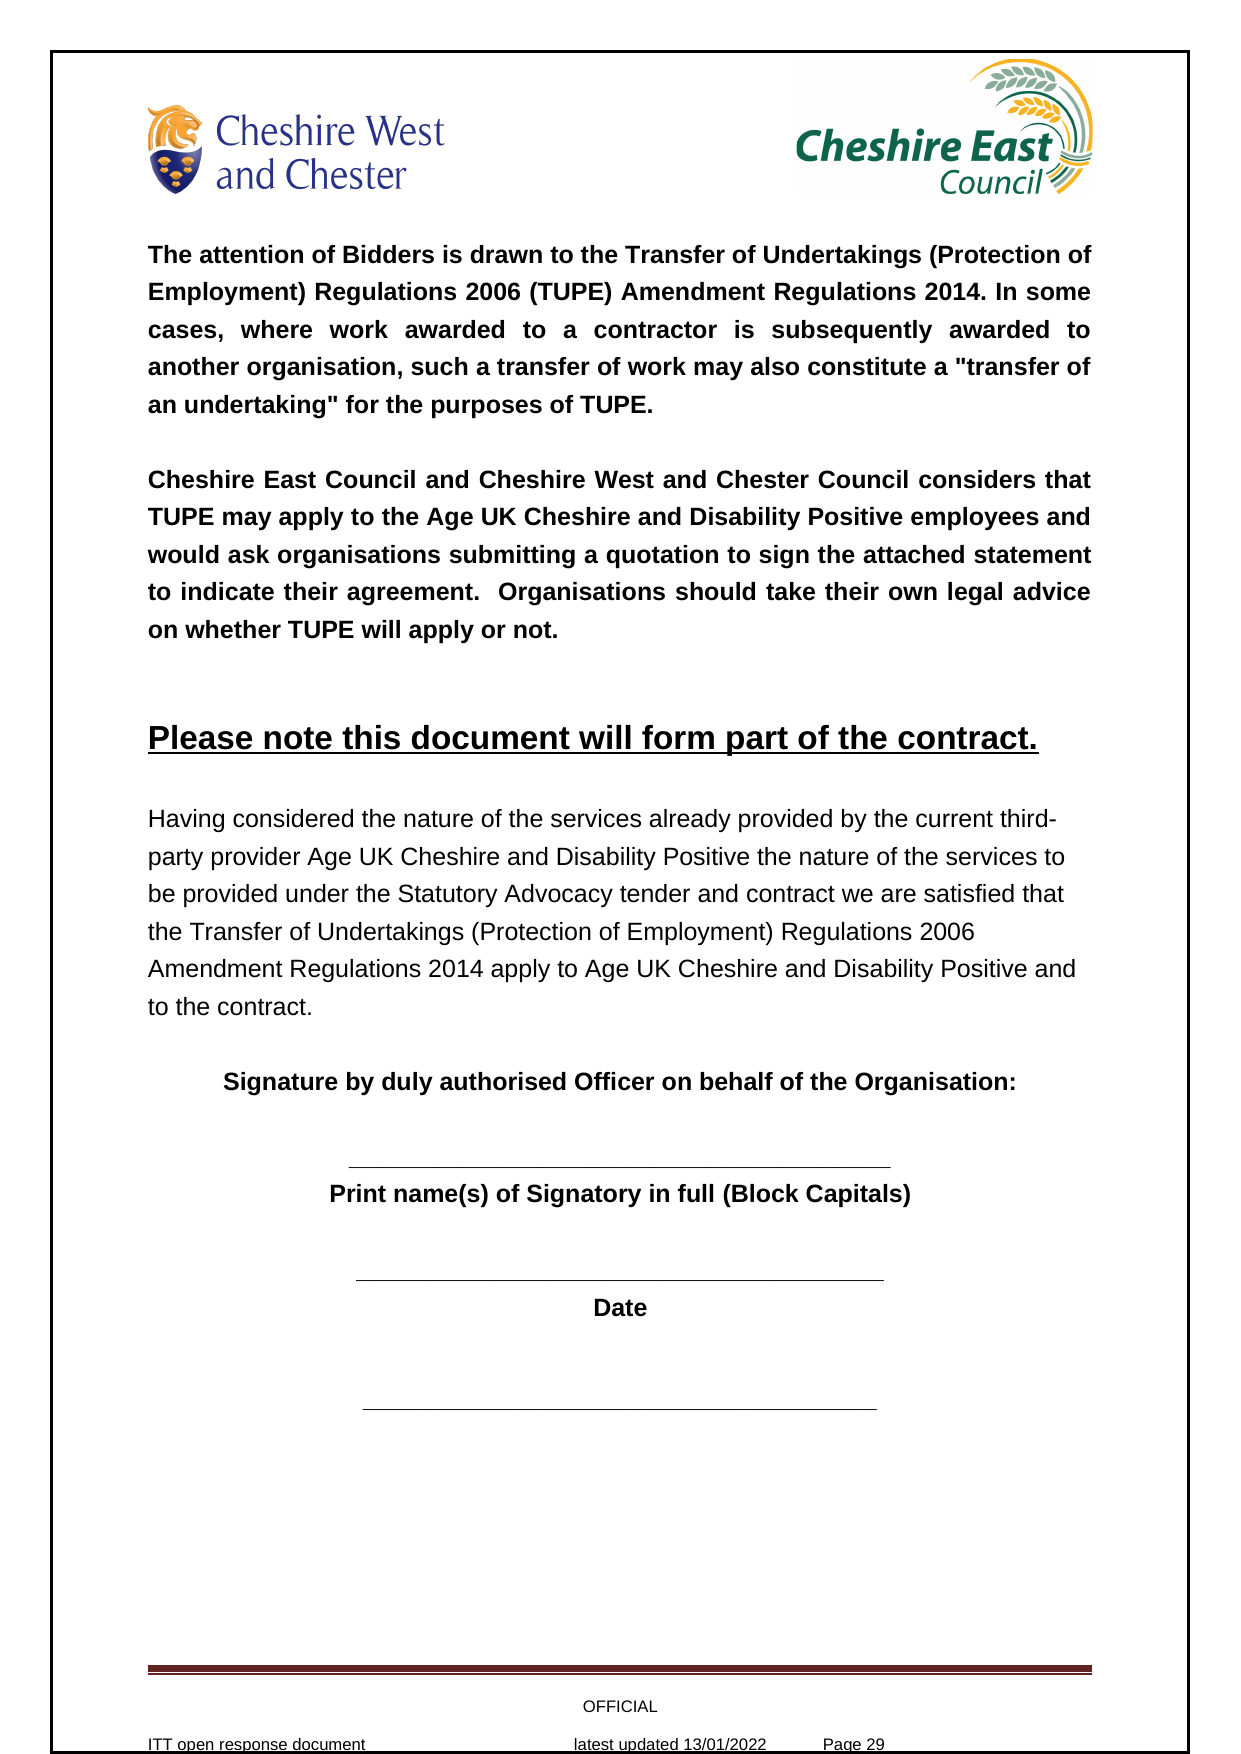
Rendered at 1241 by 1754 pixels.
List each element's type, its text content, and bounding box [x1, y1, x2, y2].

picture [147, 105, 445, 194]
text Please note this document will form part of the contract. [148, 718, 1092, 757]
picture [796, 59, 1093, 194]
text Cheshire East Council and Cheshire West and Chester Council considers that TUPE may apply to the Age UK Cheshire and Disability Positive employees and would ask organisations submitting a quotation to sign the attached statement to indicate their agreement. Organisations should take their own legal advice on whether TUPE will apply or not. [148, 456, 1092, 643]
text The attention of Bidders is drawn to the Transfer of Undertakings (Protection of Employment) Regulations 2006 (TUPE) Amendment Regulations 2014. In some cases, where work awarded to a contractor is subsequently awarded to another organisation, such a transfer of work may also constitute a "transfer of an undertaking" for the purposes of TUPE. [148, 231, 1092, 418]
text Date [148, 1284, 1092, 1321]
text ______________________________________ [148, 1246, 1092, 1284]
text _______________________________________ [148, 1133, 1092, 1170]
text Signature by duly authorised Officer on behalf of the Organisation: [148, 1058, 1092, 1095]
text _____________________________________ [148, 1383, 1092, 1412]
text Print name(s) of Signatory in full (Block Capitals) [148, 1170, 1092, 1208]
text Having considered the nature of the services already provided by the current third-party provider Age UK Cheshire and Disability Positive the nature of the services to be provided under the Statutory Advocacy tender and contract we are satisfied that the Transfer of Undertakings (Protection of Employment) Regulations 2006 Amendment Regulations 2014 apply to Age UK Cheshire and Disability Positive and to the contract. [148, 795, 1092, 1058]
